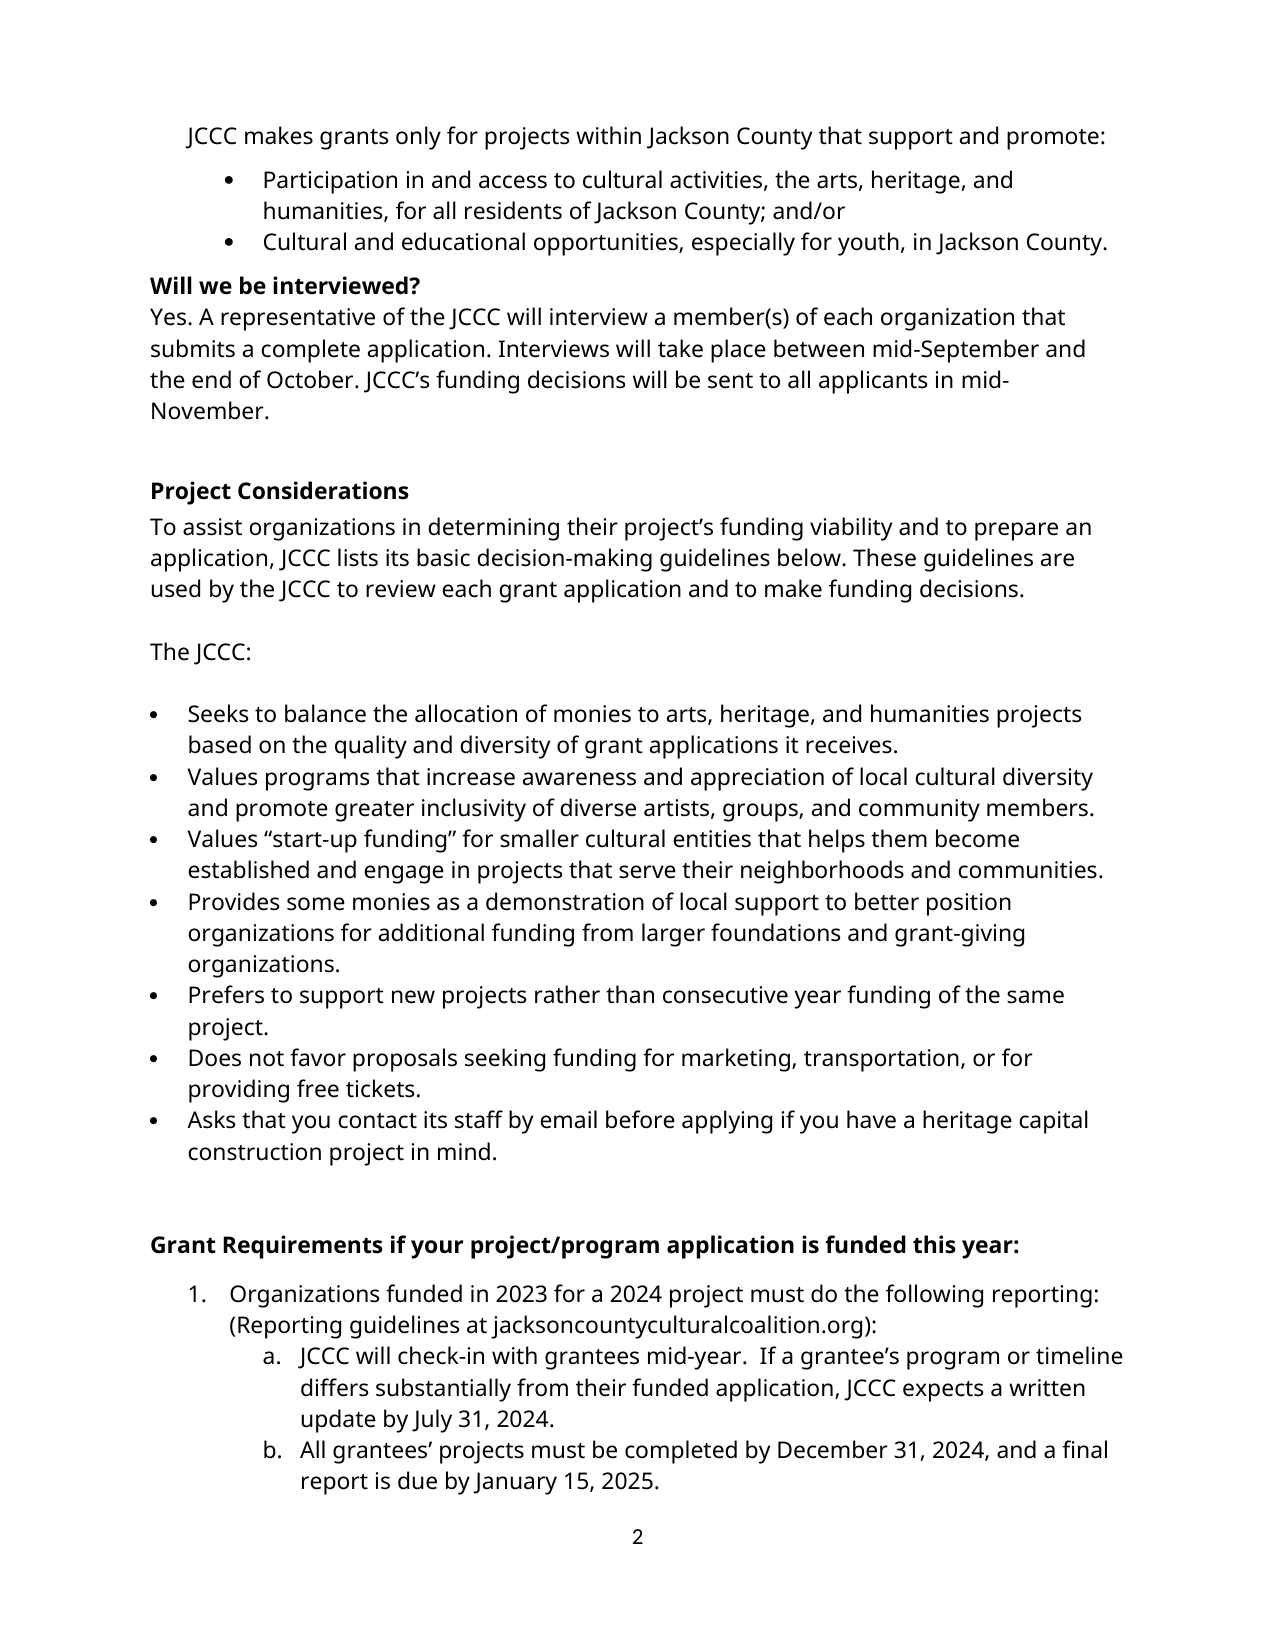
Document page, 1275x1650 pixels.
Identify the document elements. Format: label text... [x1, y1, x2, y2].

text The JCCC: [150, 636, 1125, 667]
text Project Considerations [150, 475, 1125, 506]
text JCCC makes grants only for projects within Jackson County that support and promote: [187, 120, 1125, 151]
list Provides some monies as a demonstration of local support to better position organizations for additional funding from larger foundations and grant-giving organizations. [150, 886, 1125, 979]
list Cultural and educational opportunities, especially for youth, in Jackson County. [225, 226, 1125, 257]
text To assist organizations in determining their project’s funding viability and to prepare an application, JCCC lists its basic decision-making guidelines below. These guidelines are used by the JCCC to review each grant application and to make funding decisions. [150, 511, 1125, 604]
text Yes. A representative of the JCCC will interview a member(s) of each organization that submits a complete application. Interviews will take place between mid-September and the end of October. JCCC’s funding decisions will be sent to all applicants in mid-November. [150, 301, 1125, 426]
list Organizations funded in 2023 for a 2024 project must do the following reporting: (Reporting guidelines at jacksoncountyculturalcoalition.org): [187, 1278, 1125, 1340]
list Values programs that increase awareness and appreciation of local cultural diversity and promote greater inclusivity of diverse artists, groups, and community members. [150, 761, 1125, 823]
text Will we be interviewed? [150, 270, 1125, 301]
list JCCC will check-in with grantees mid-year. If a grantee’s program or timeline differs substantially from their funded application, JCCC expects a written update by July 31, 2024. [262, 1340, 1125, 1434]
list Participation in and access to cultural activities, the arts, heritage, and humanities, for all residents of Jackson County; and/or [225, 164, 1125, 226]
list Asks that you contact its staff by email before applying if you have a heritage capital construction project in mind. [150, 1104, 1125, 1167]
list Does not favor proposals seeking funding for marketing, transportation, or for providing free tickets. [150, 1042, 1125, 1104]
text Grant Requirements if your project/program application is funded this year: [150, 1229, 1125, 1261]
text established and engage in projects that serve their neighborhoods and communities. [187, 854, 1125, 886]
list Values “start-up funding” for smaller cultural entities that helps them become [150, 823, 1125, 854]
list Seeks to balance the allocation of monies to arts, heritage, and humanities projects based on the quality and diversity of grant applications it receives. [150, 698, 1125, 761]
list All grantees’ projects must be completed by December 31, 2024, and a final report is due by January 15, 2025. [262, 1434, 1125, 1497]
list Prefers to support new projects rather than consecutive year funding of the same project. [150, 979, 1125, 1042]
